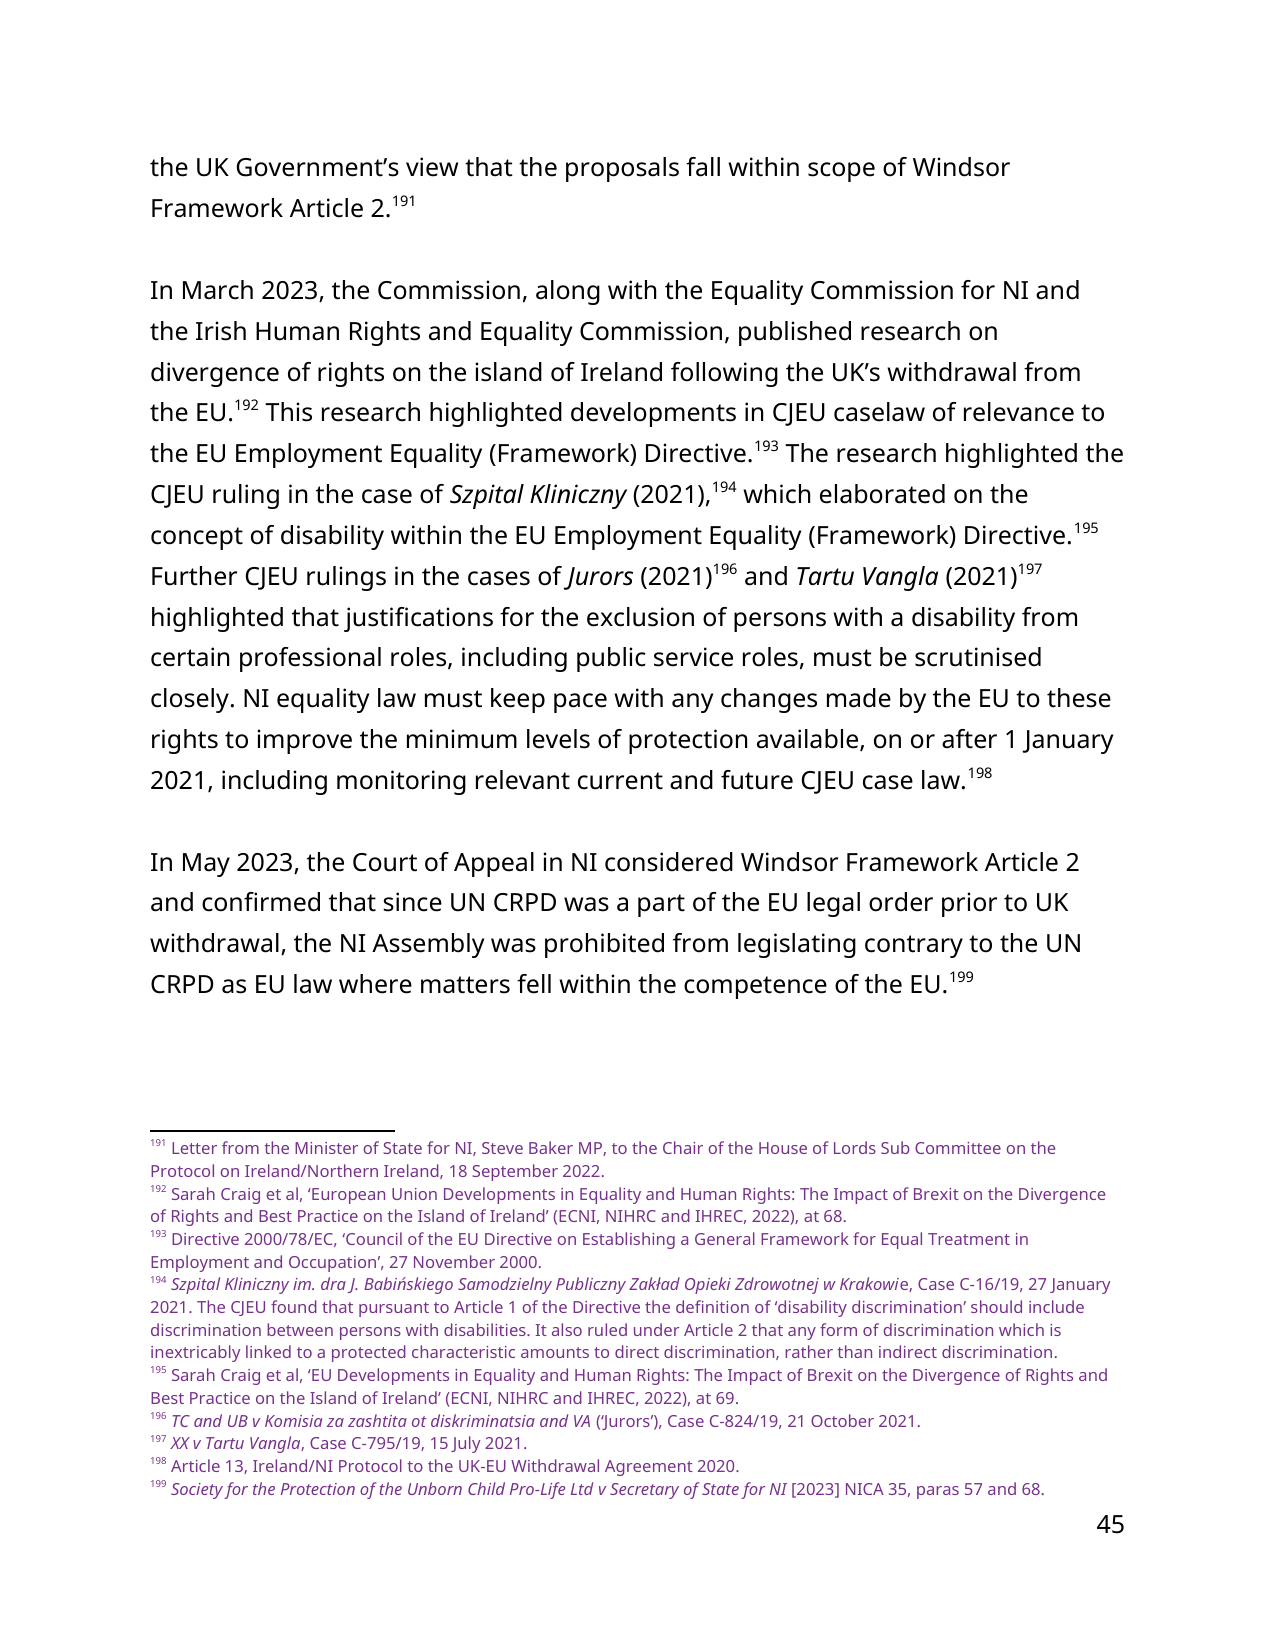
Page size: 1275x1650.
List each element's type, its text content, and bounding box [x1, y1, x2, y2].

text In May 2023, the Court of Appeal in NI considered Windsor Framework Article 2 and confirmed that since UN CRPD was a part of the EU legal order prior to UK withdrawal, the NI Assembly was prohibited from legislating contrary to the UN CRPD as EU law where matters fell within the competence of the EU. [150, 844, 1125, 1001]
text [150, 150, 1125, 225]
text In March 2023, the Commission, along with the Equality Commission for NI and the Irish Human Rights and Equality Commission, published research on divergence of rights on the island of Ireland following the UK’s withdrawal from the EU. This research highlighted developments in CJEU caselaw of relevance to the EU Employment Equality (Framework) Directive. The research highlighted the CJEU ruling in the case of Szpital Kliniczny (2021), which elaborated on the concept of disability within the EU Employment Equality (Framework) Directive. Further CJEU rulings in the cases of Jurors (2021) and Tartu Vangla (2021) highlighted that justifications for the exclusion of persons with a disability from certain professional roles, including public service roles, must be scrutinised closely. NI equality law must keep pace with any changes made by the EU to these rights to improve the minimum levels of protection available, on or after 1 January 2021, including monitoring relevant current and future CJEU case law. [150, 272, 1125, 797]
